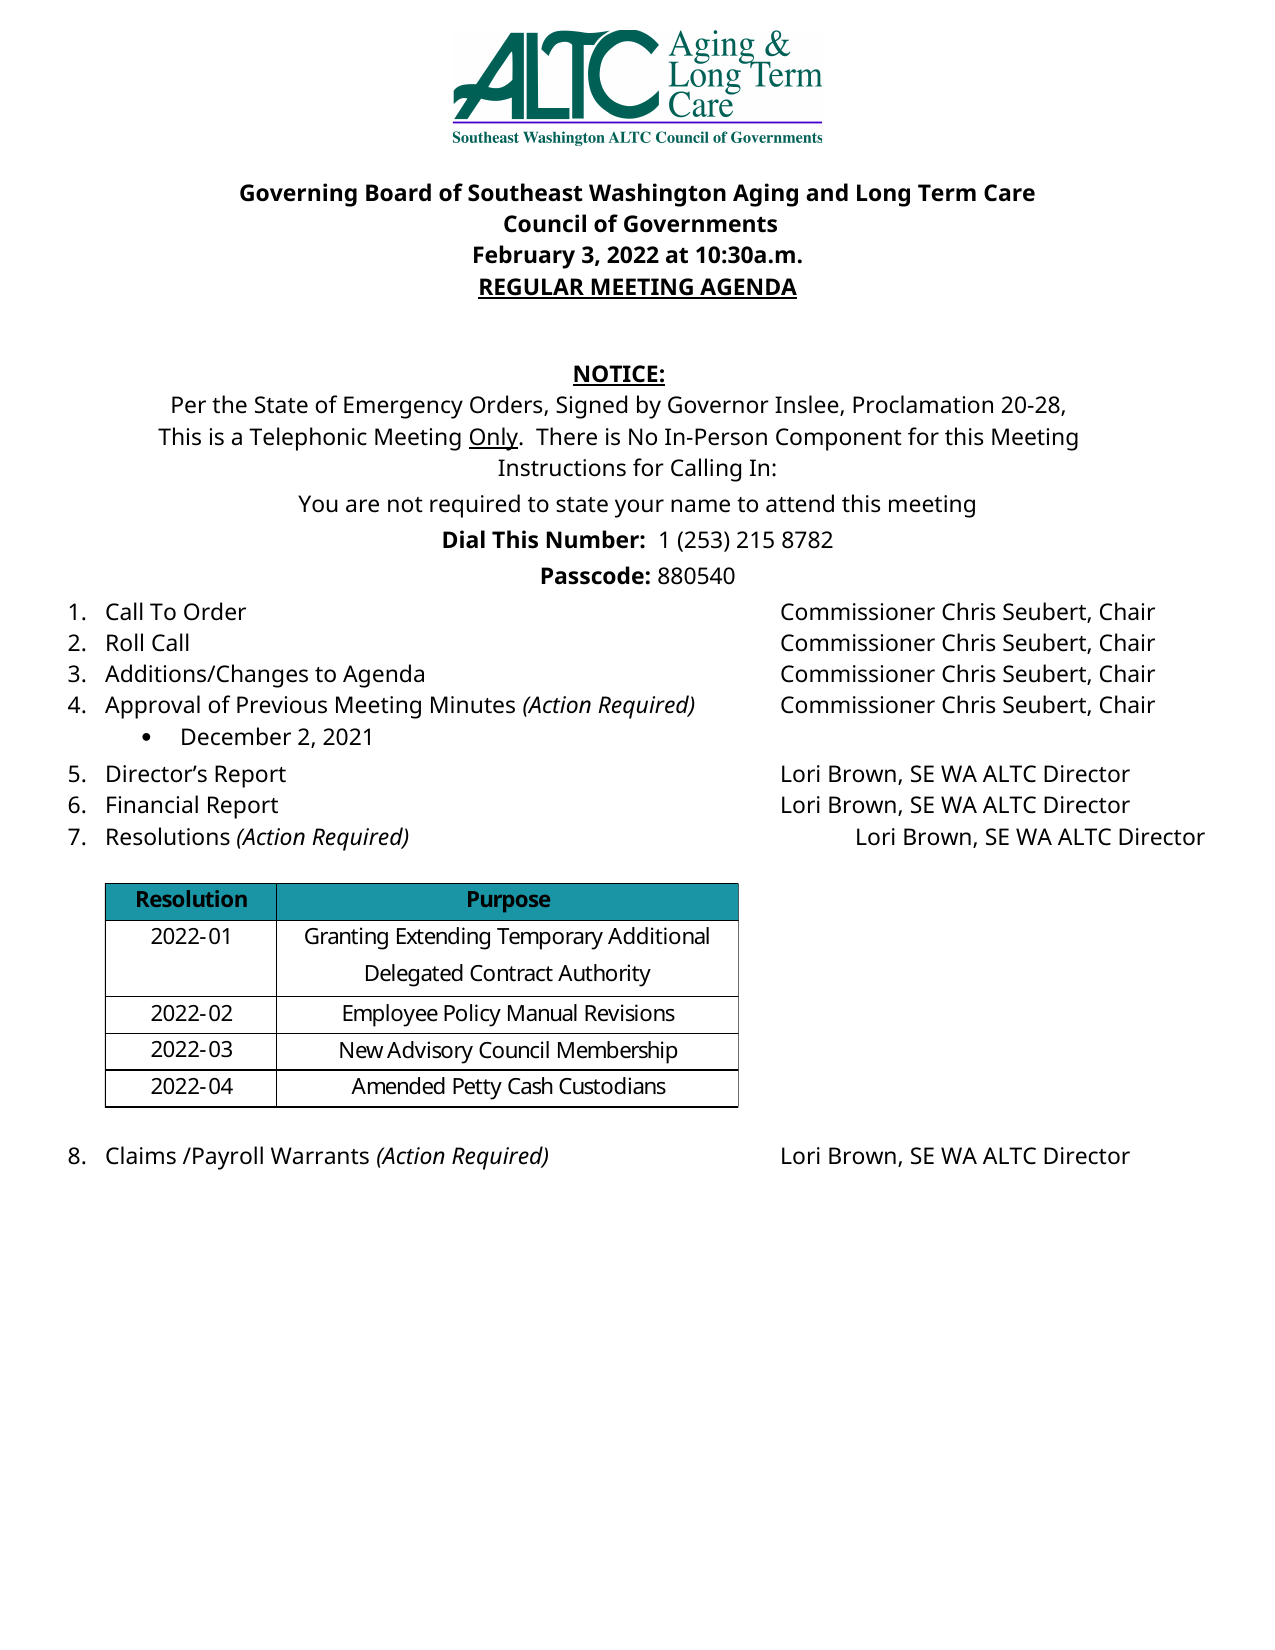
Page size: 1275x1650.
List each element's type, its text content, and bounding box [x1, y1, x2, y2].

text Passcode: 880540 [30, 559, 1245, 591]
list December 2, 2021 [142, 721, 1245, 752]
text February 3, 2022 at 10:30a.m. [30, 239, 1245, 271]
text This is a Telephonic Meeting Only. There is No In-Person Component for this Meeting [0, 421, 1245, 452]
picture [452, 30, 823, 146]
list Approval of Previous Meeting Minutes (Action Required) Commissioner Chris Seubert, Chair [67, 689, 1245, 721]
list Call To Order Commissioner Chris Seubert, Chair [67, 596, 1245, 627]
text Instructions for Calling In: [30, 452, 1245, 483]
list Financial Report Lori Brown, SE WA ALTC Director [67, 789, 1245, 821]
text You are not required to state your name to attend this meeting [30, 488, 1245, 519]
text NOTICE: [0, 358, 1245, 389]
text REGULAR MEETING AGENDA [30, 271, 1245, 302]
list Roll Call Commissioner Chris Seubert, Chair [67, 627, 1245, 658]
list Claims /Payroll Warrants (Action Required) Lori Brown, SE WA ALTC Director [67, 1140, 1245, 1171]
text Dial This Number: 1 (253) 215 8782 [30, 524, 1245, 555]
text Per the State of Emergency Orders, Signed by Governor Inslee, Proclamation 20-28, [0, 389, 1245, 421]
list Additions/Changes to Agenda Commissioner Chris Seubert, Chair [67, 658, 1245, 689]
text Council of Governments [30, 208, 1245, 239]
list Resolutions (Action Required) Lori Brown, SE WA ALTC Director [67, 821, 1245, 852]
text Governing Board of Southeast Washington Aging and Long Term Care [30, 146, 1245, 208]
list Director’s Report Lori Brown, SE WA ALTC Director [67, 758, 1245, 789]
